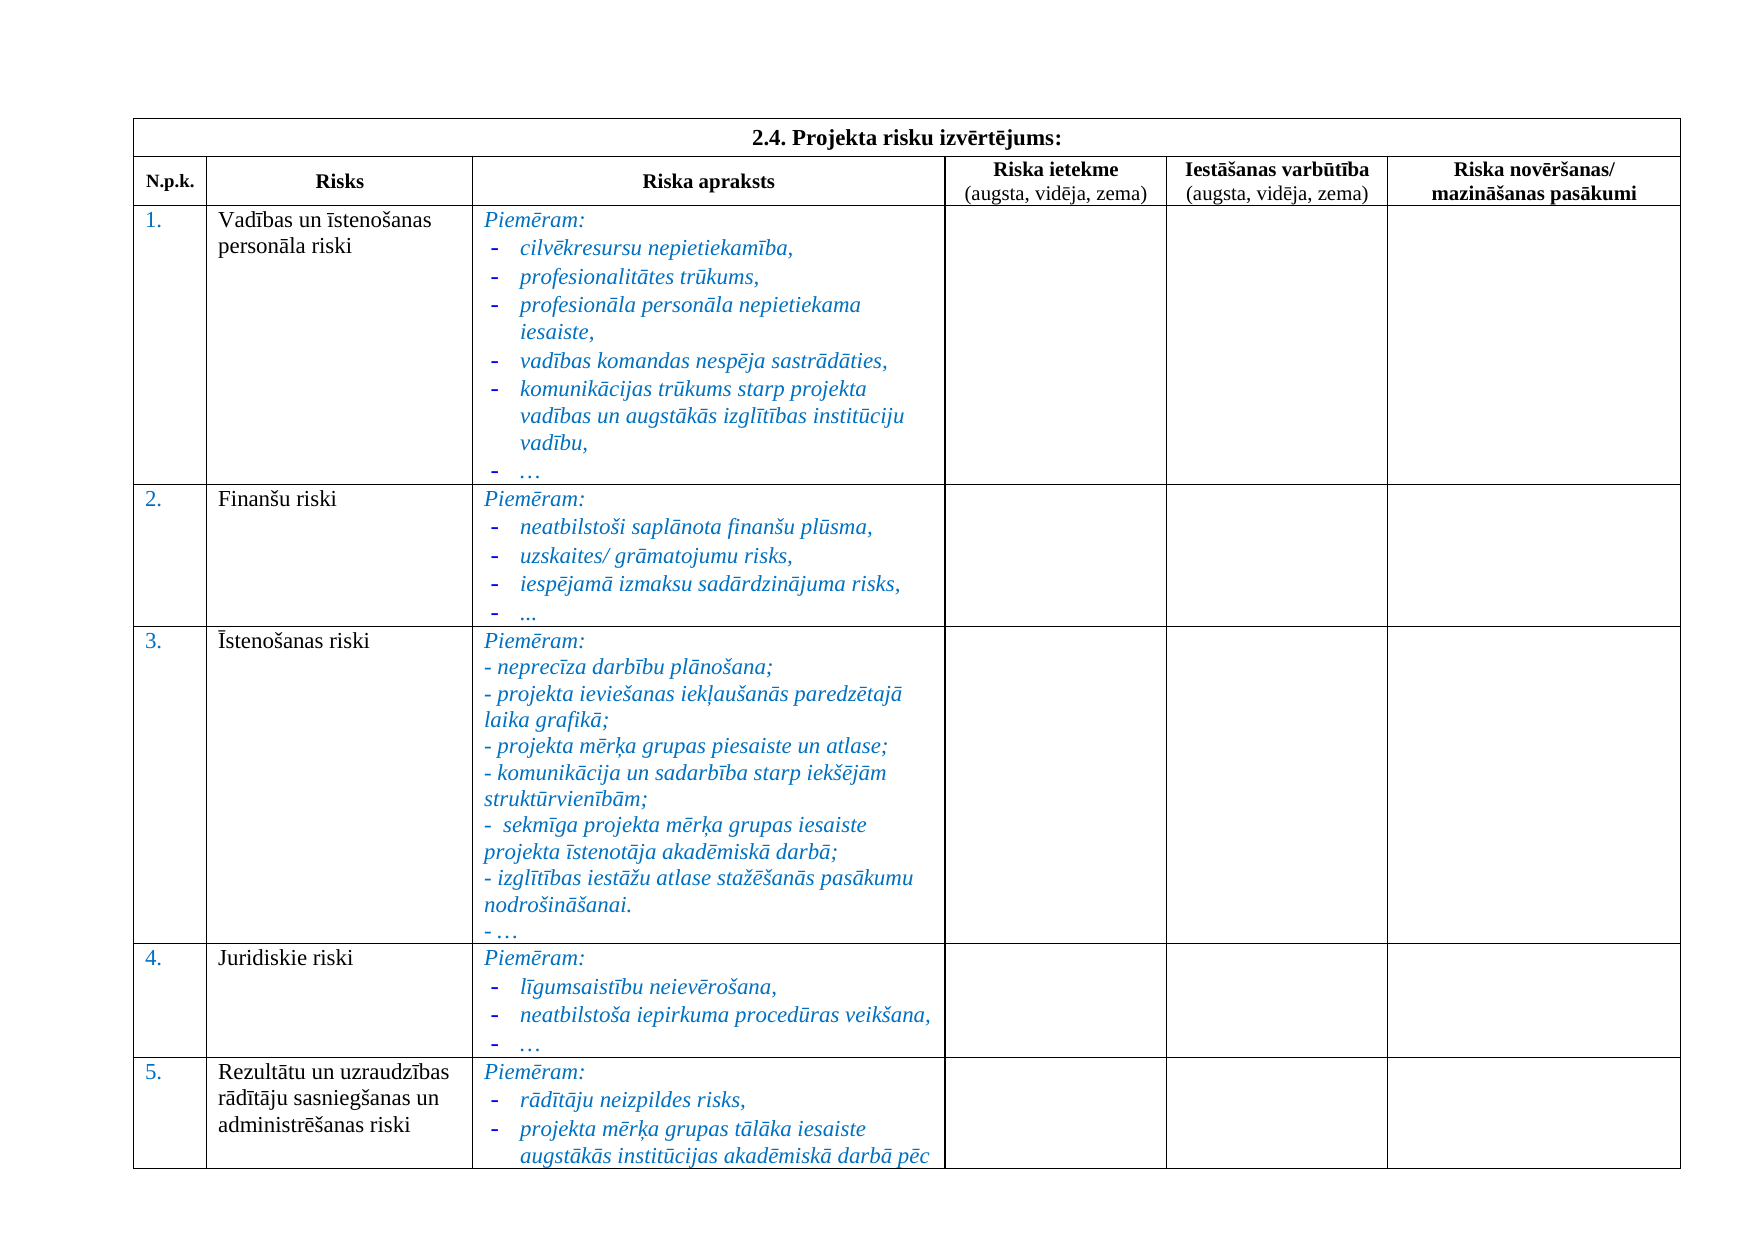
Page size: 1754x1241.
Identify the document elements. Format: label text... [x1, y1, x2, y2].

table_cell [946, 206, 1166, 484]
table_cell Juridiskie riski [207, 944, 472, 1057]
table_cell [1388, 627, 1680, 943]
table_cell Risks [207, 157, 472, 205]
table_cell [473, 1058, 944, 1168]
table_cell [1167, 944, 1387, 1057]
table_cell Riska ietekme (augsta, vidēja, zema) [946, 157, 1166, 205]
table_cell Riska apraksts [473, 157, 944, 205]
table_cell [1388, 1058, 1680, 1168]
table_cell Īstenošanas riski [207, 627, 472, 943]
table_cell [1167, 1058, 1387, 1168]
table_cell Piemēram: - neprecīza darbību plānošana; - projekta ieviešanas iekļaušanās paredzētajā laika grafikā; - projekta mērķa grupas piesaiste un atlase; - komunikācija un sadarbība starp iekšējām struktūrvienībām; - sekmīga projekta mērķa grupas iesaiste projekta īstenotāja akadēmiskā darbā; - izglītības iestāžu atlase stažēšanās pasākumu nodrošināšanai. - … [473, 627, 944, 943]
table_cell [946, 485, 1166, 626]
table_cell Vadības un īstenošanas personāla riski [207, 206, 472, 484]
table_cell Riska novēršanas/ mazināšanas pasākumi [1388, 157, 1680, 205]
table_cell Iestāšanas varbūtība (augsta, vidēja, zema) [1167, 157, 1387, 205]
table_cell 3. [134, 627, 206, 943]
table_cell 2. [134, 485, 206, 626]
table_cell [1388, 206, 1680, 484]
table_cell [1388, 485, 1680, 626]
table_cell 4. [134, 944, 206, 1057]
table_cell Piemēram: neatbilstoši saplānota finanšu plūsma, uzskaites/ grāmatojumu risks, iespējamā izmaksu sadārdzinājuma risks, ... [473, 485, 944, 626]
table_cell N.p.k. [134, 157, 206, 205]
table_header 2.4. Projekta risku izvērtējums: [134, 119, 1680, 156]
table_cell [1167, 485, 1387, 626]
table_cell 1. [134, 206, 206, 484]
table_cell [1167, 627, 1387, 943]
table_cell Piemēram: cilvēkresursu nepietiekamība, profesionalitātes trūkums, profesionāla personāla nepietiekama iesaiste, vadības komandas nespēja sastrādāties, komunikācijas trūkums starp projekta vadības un augstākās izglītības institūciju vadību, … [473, 206, 944, 484]
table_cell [207, 1058, 472, 1168]
table_cell [1388, 944, 1680, 1057]
table_cell [946, 627, 1166, 943]
table_cell [946, 1058, 1166, 1168]
table_cell [1167, 206, 1387, 484]
table_cell 5. [134, 1058, 206, 1168]
table_cell Piemēram: līgumsaistību neievērošana, neatbilstoša iepirkuma procedūras veikšana, … [473, 944, 944, 1057]
table_cell [946, 944, 1166, 1057]
table_cell Finanšu riski [207, 485, 472, 626]
